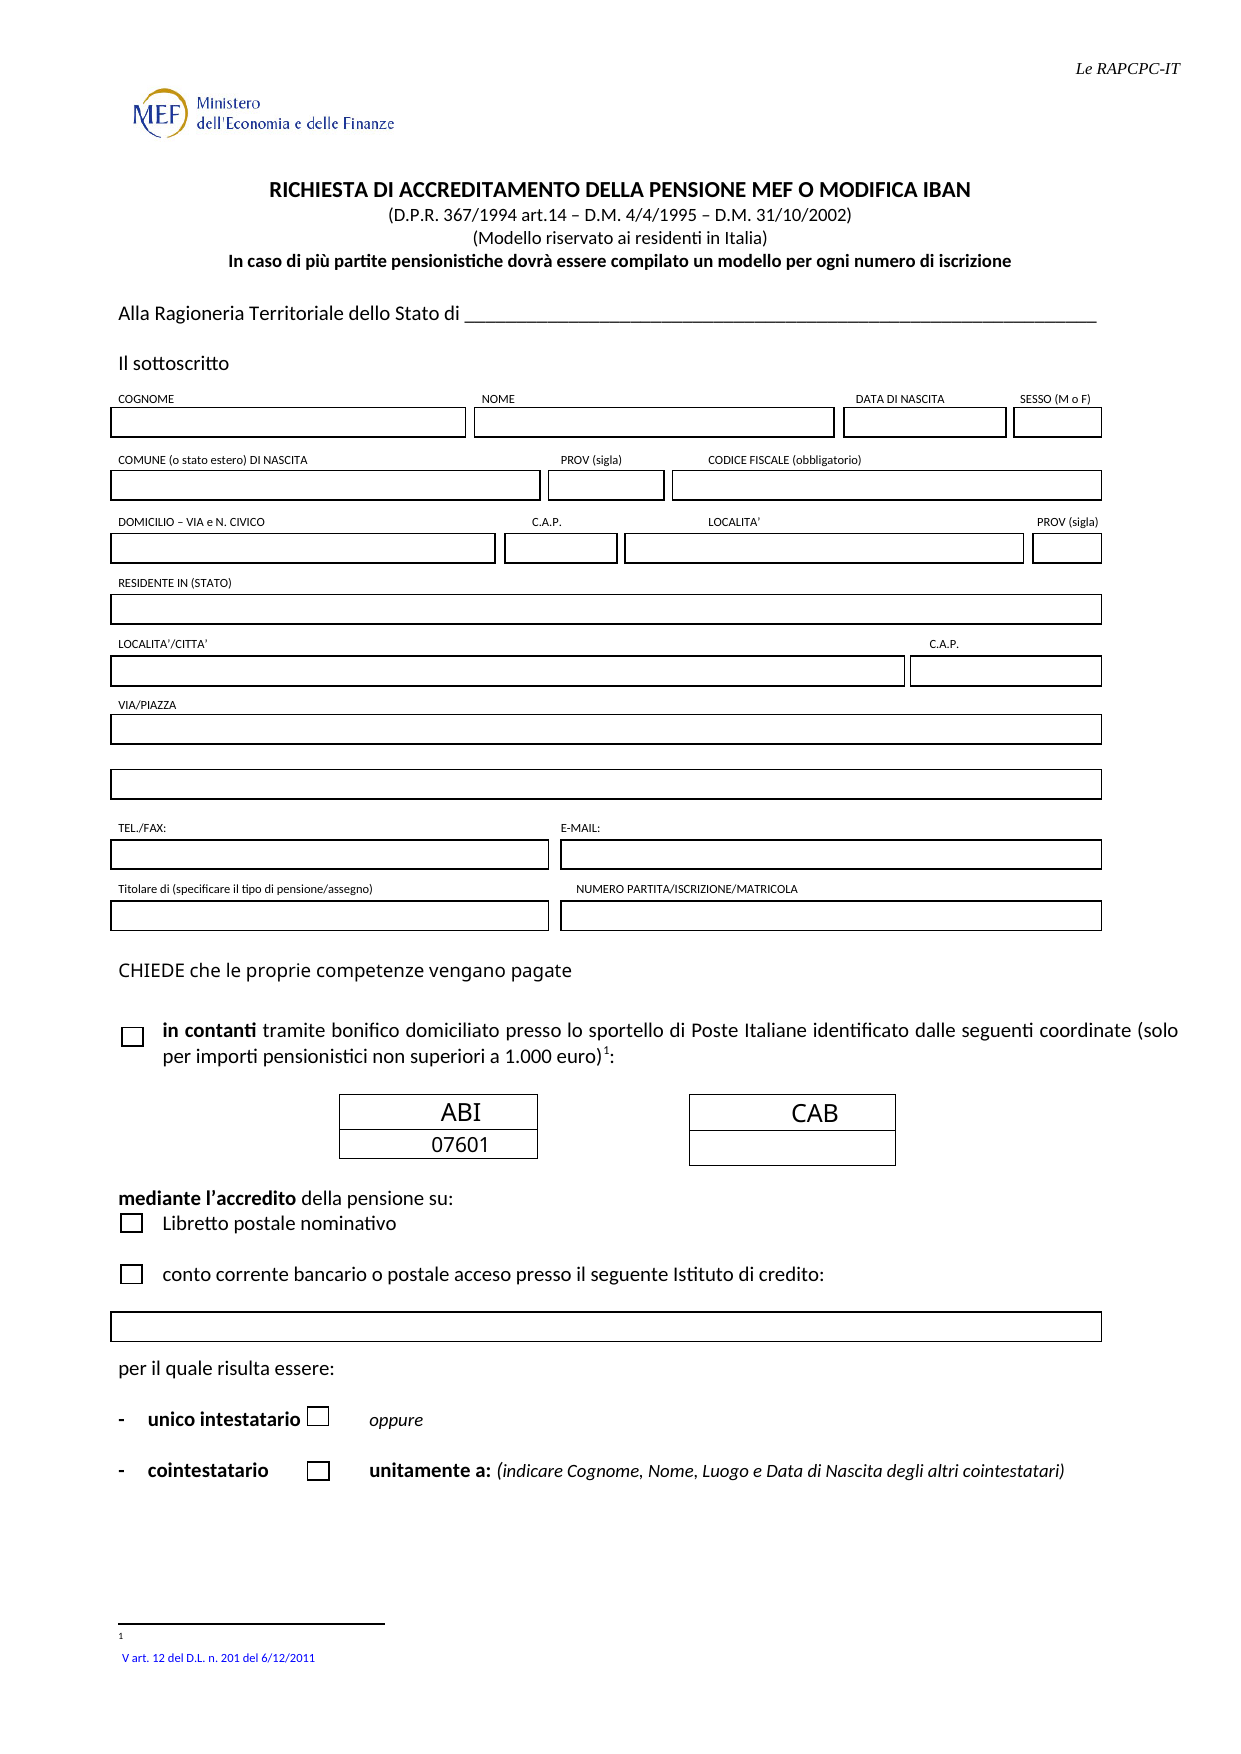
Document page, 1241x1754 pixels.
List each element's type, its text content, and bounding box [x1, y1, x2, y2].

text VIA/PIAZZA [118, 697, 1181, 713]
table_header CAB [690, 1095, 895, 1129]
list cointestatario unitamente a: (indicare Cognome, Nome, Luogo e Data di Nascita degli altri cointestatari) [118, 1457, 1181, 1482]
text Titolare di (specificare il tipo di pensione/assegno) NUMERO PARTITA/ISCRIZIONE/MATRICOLA [118, 881, 1181, 897]
text COMUNE (o stato estero) DI NASCITA PROV (sigla) CODICE FISCALE (obbligatorio) [118, 452, 1181, 468]
text COGNOME NOME DATA DI NASCITA SESSO (M o F) [118, 391, 1181, 407]
list unico intestatario oppure [118, 1406, 1181, 1431]
text DOMICILIO – VIA e N. CIVICO C.A.P. LOCALITA’ PROV (sigla) [118, 514, 1181, 529]
text LOCALITA’/CITTA’ C.A.P. [118, 636, 1181, 652]
list conto corrente bancario o postale acceso presso il seguente Istituto di credito: [125, 1261, 1181, 1286]
list Libretto postale nominativo [125, 1210, 1181, 1236]
text Il sottoscritto [118, 351, 1181, 376]
text Le RAPCPC-IT [118, 59, 1181, 78]
text mediante l’accredito della pensione su: [118, 1185, 1181, 1210]
table_header ABI [340, 1095, 537, 1129]
table_cell [690, 1131, 895, 1164]
text in contanti tramite bonifico domiciliato presso lo sportello di Poste Italiane identificato dalle seguenti coordinate (solo per importi pensionistici non superiori a 1.000 euro): [162, 1017, 1181, 1068]
text Alla Ragioneria Territoriale dello Stato di _____________________________________________________________ [118, 300, 1181, 325]
text (Modello riservato ai residenti in Italia) [59, 226, 1181, 249]
table_cell 07601 [340, 1130, 537, 1158]
text CHIEDE che le proprie competenze vengano pagate [118, 958, 1181, 983]
text per il quale risulta essere: [118, 1356, 1181, 1381]
text In caso di più partite pensionistiche dovrà essere compilato un modello per ogni numero di iscrizione [59, 249, 1181, 272]
picture [118, 78, 411, 147]
text RICHIESTA DI ACCREDITAMENTO DELLA PENSIONE MEF O MODIFICA IBAN [59, 175, 1181, 203]
text (D.P.R. 367/1994 art.14 – D.M. 4/4/1995 – D.M. 31/10/2002) [59, 203, 1181, 226]
text RESIDENTE IN (STATO) [118, 575, 1181, 590]
text TEL./FAX: E-MAIL: [118, 820, 1181, 835]
